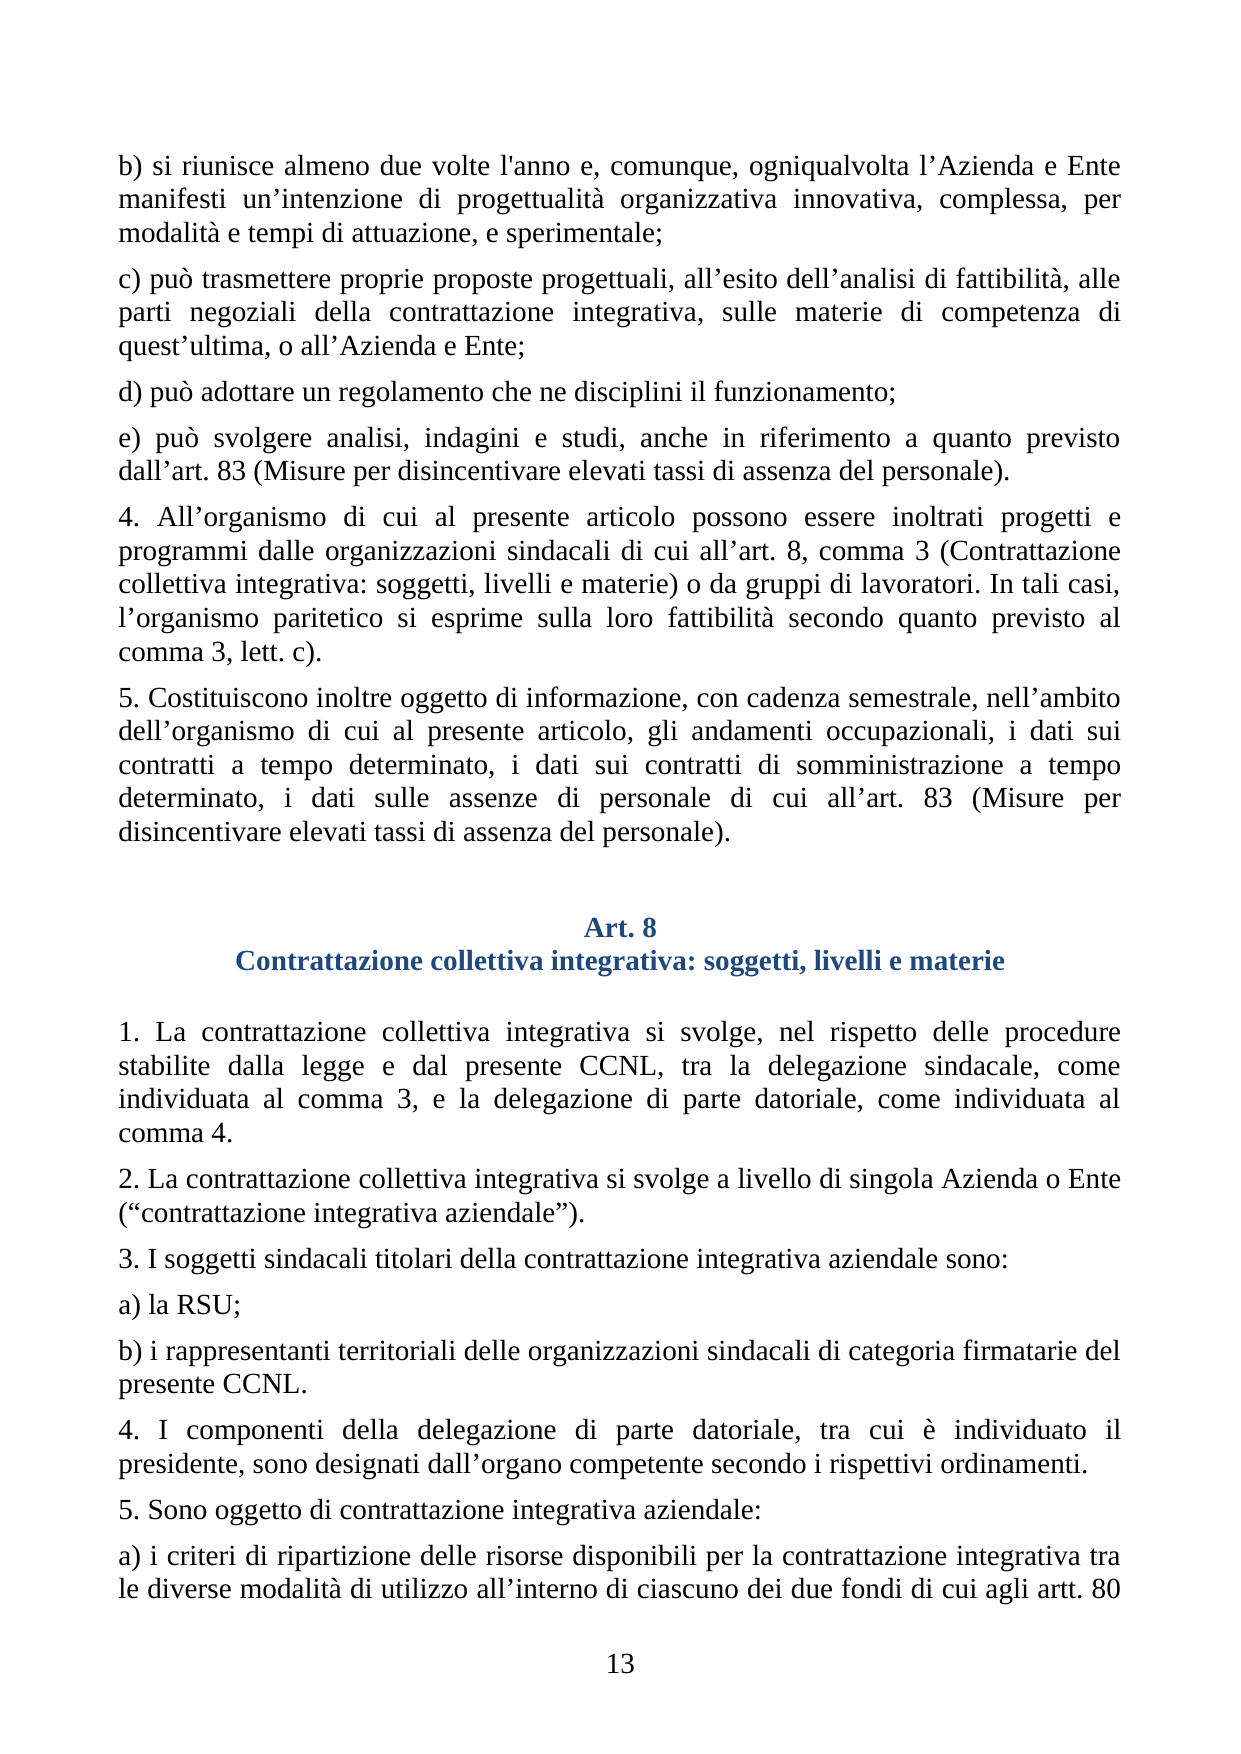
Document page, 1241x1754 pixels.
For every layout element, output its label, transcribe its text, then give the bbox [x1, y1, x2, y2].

text e) può svolgere analisi, indagini e studi, anche in riferimento a quanto previsto dall’art. 83 (Misure per disincentivare elevati tassi di assenza del personale). [118, 420, 1122, 487]
text d) può adottare un regolamento che ne disciplini il funzionamento; [118, 374, 1122, 407]
text 3. I soggetti sindacali titolari della contrattazione integrativa aziendale sono: [118, 1241, 1122, 1274]
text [118, 1538, 1122, 1605]
text 4. All’organismo di cui al presente articolo possono essere inoltrati progetti e programmi dalle organizzazioni sindacali di cui all’art. 8, comma 3 (Contrattazione collettiva integrativa: soggetti, livelli e materie) o da gruppi di lavoratori. In tali casi, l’organismo paritetico si esprime sulla loro fattibilità secondo quanto previsto al comma 3, lett. c). [118, 499, 1122, 667]
text 5. Costituiscono inoltre oggetto di informazione, con cadenza semestrale, nell’ambito dell’organismo di cui al presente articolo, gli andamenti occupazionali, i dati sui contratti a tempo determinato, i dati sui contratti di somministrazione a tempo determinato, i dati sulle assenze di personale di cui all’art. 83 (Misure per disincentivare elevati tassi di assenza del personale). [118, 680, 1122, 847]
text c) può trasmettere proprie proposte progettuali, all’esito dell’analisi di fattibilità, alle parti negoziali della contrattazione integrativa, sulle materie di competenza di quest’ultima, o all’Azienda e Ente; [118, 261, 1122, 361]
text 5. Sono oggetto di contrattazione integrativa aziendale: [118, 1492, 1122, 1526]
subtitle Art. 8 Contrattazione collettiva integrativa: soggetti, livelli e materie [118, 910, 1122, 977]
text a) la RSU; [118, 1287, 1122, 1320]
text b) i rappresentanti territoriali delle organizzazioni sindacali di categoria firmatarie del presente CCNL. [118, 1333, 1122, 1400]
text 1. La contrattazione collettiva integrativa si svolge, nel rispetto delle procedure stabilite dalla legge e dal presente CCNL, tra la delegazione sindacale, come individuata al comma 3, e la delegazione di parte datoriale, come individuata al comma 4. [118, 1014, 1122, 1149]
text 4. I componenti della delegazione di parte datoriale, tra cui è individuato il presidente, sono designati dall’organo competente secondo i rispettivi ordinamenti. [118, 1412, 1122, 1479]
text b) si riunisce almeno due volte l'anno e, comunque, ogniqualvolta l’Azienda e Ente manifesti un’intenzione di progettualità organizzativa innovativa, complessa, per modalità e tempi di attuazione, e sperimentale; [118, 148, 1122, 248]
text 2. La contrattazione collettiva integrativa si svolge a livello di singola Azienda o Ente (“contrattazione integrativa aziendale”). [118, 1161, 1122, 1228]
